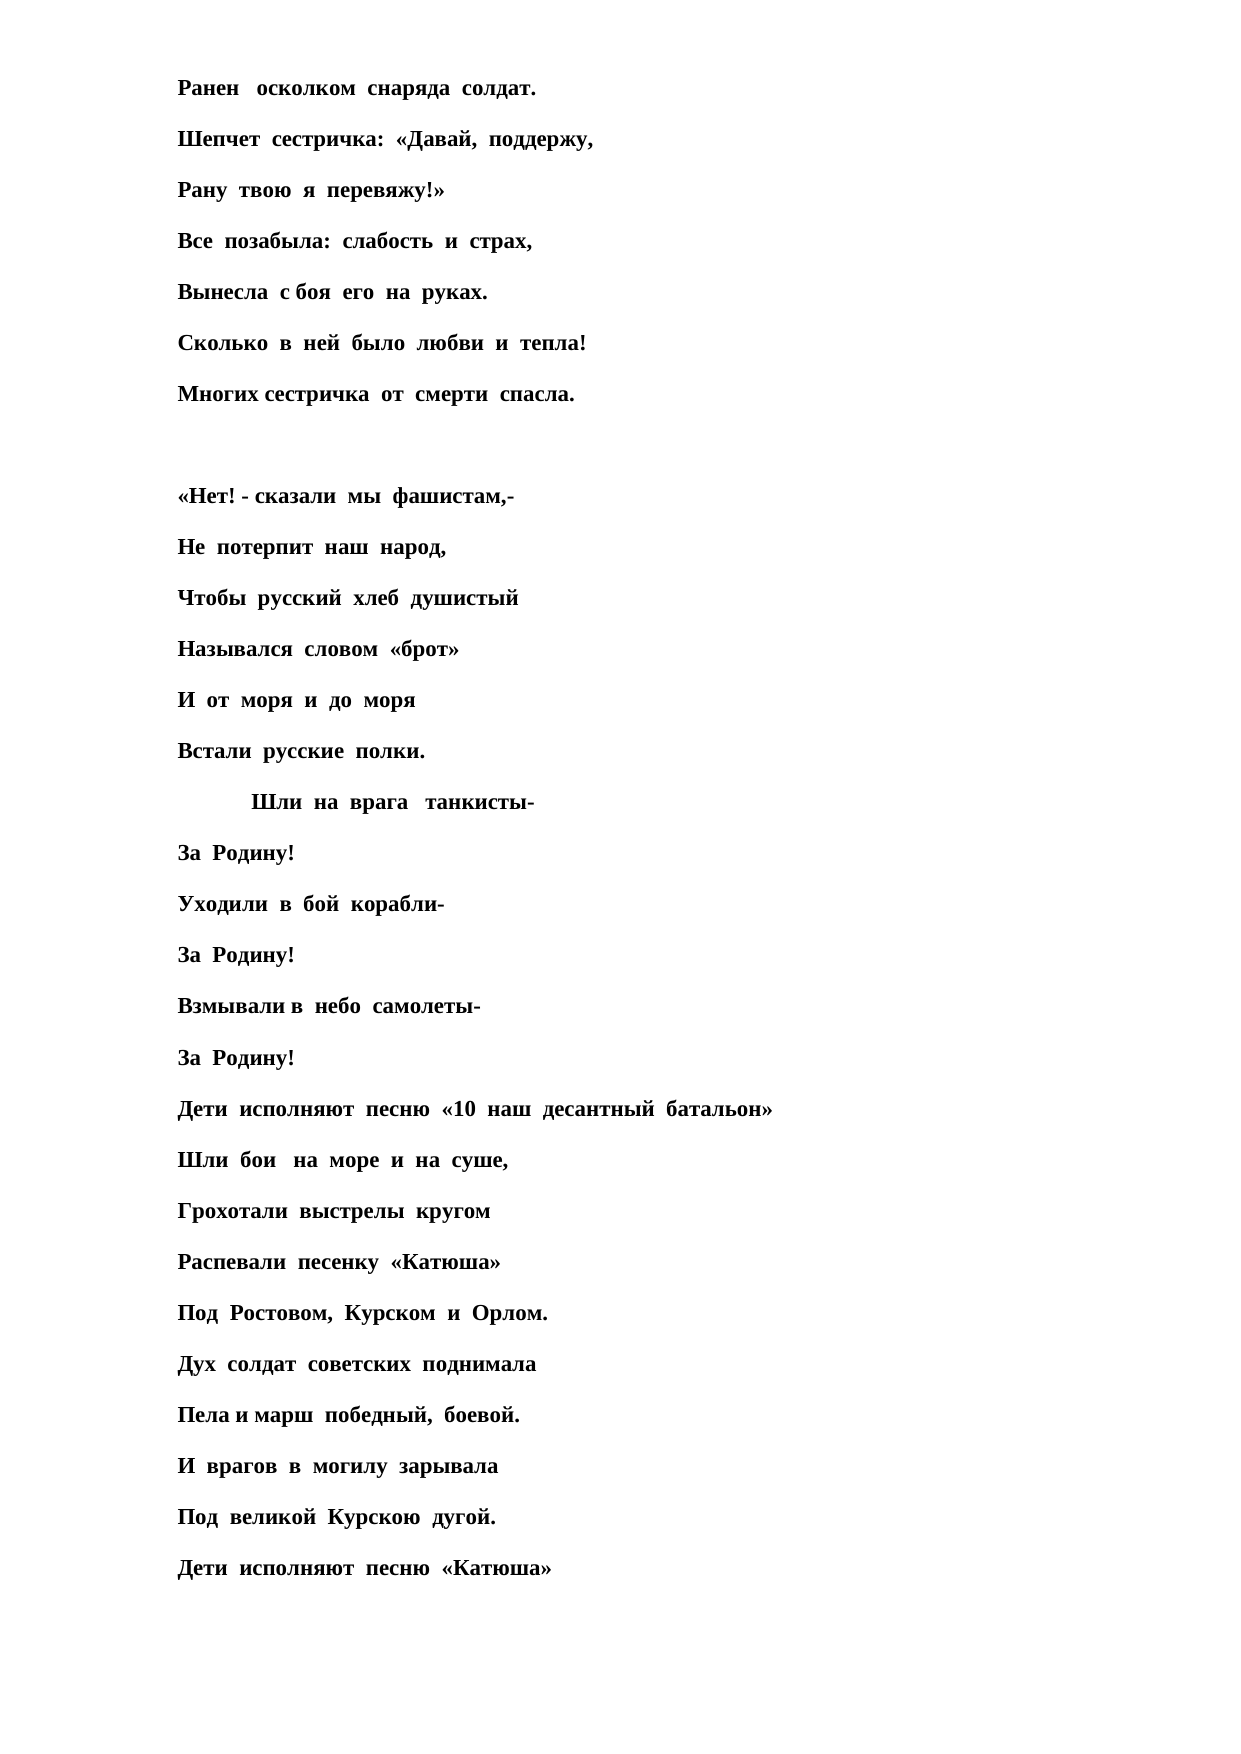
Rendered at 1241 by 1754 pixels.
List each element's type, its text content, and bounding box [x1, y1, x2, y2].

text За Родину! [177, 1044, 1152, 1070]
text Шепчет сестричка: «Давай, поддержу, [177, 125, 1152, 151]
text Дух солдат советских поднимала [177, 1350, 1152, 1376]
text За Родину! [177, 942, 1152, 968]
text Сколько в ней было любви и тепла! [177, 329, 1152, 355]
text Под Ростовом, Курском и Орлом. [177, 1299, 1152, 1325]
text «Нет! - сказали мы фашистам,- [177, 482, 1152, 508]
text Шли на врага танкисты- [177, 788, 1152, 815]
text Ранен осколком снаряда солдат. [177, 74, 1152, 100]
text Распевали песенку «Катюша» [177, 1248, 1152, 1274]
text Шли бои на море и на суше, [177, 1146, 1152, 1172]
text Чтобы русский хлеб душистый [177, 584, 1152, 611]
text Взмывали в небо самолеты- [177, 993, 1152, 1019]
text Не потерпит наш народ, [177, 533, 1152, 559]
text Назывался словом «брот» [177, 635, 1152, 662]
text Рану твою я перевяжу!» [177, 176, 1152, 202]
text Дети исполняют песню «Катюша» [177, 1554, 1152, 1580]
text За Родину! [177, 839, 1152, 866]
text Все позабыла: слабость и страх, [177, 227, 1152, 253]
text Уходили в бой корабли- [177, 891, 1152, 917]
text Пела и марш победный, боевой. [177, 1401, 1152, 1427]
text Вынесла с боя его на руках. [177, 278, 1152, 304]
text Встали русские полки. [177, 737, 1152, 764]
text И от моря и до моря [177, 686, 1152, 713]
text Под великой Курскою дугой. [177, 1503, 1152, 1529]
text Дети исполняют песню «10 наш десантный батальон» [177, 1095, 1152, 1121]
text Грохотали выстрелы кругом [177, 1197, 1152, 1223]
text Многих сестричка от смерти спасла. [177, 380, 1152, 406]
text И врагов в могилу зарывала [177, 1452, 1152, 1478]
